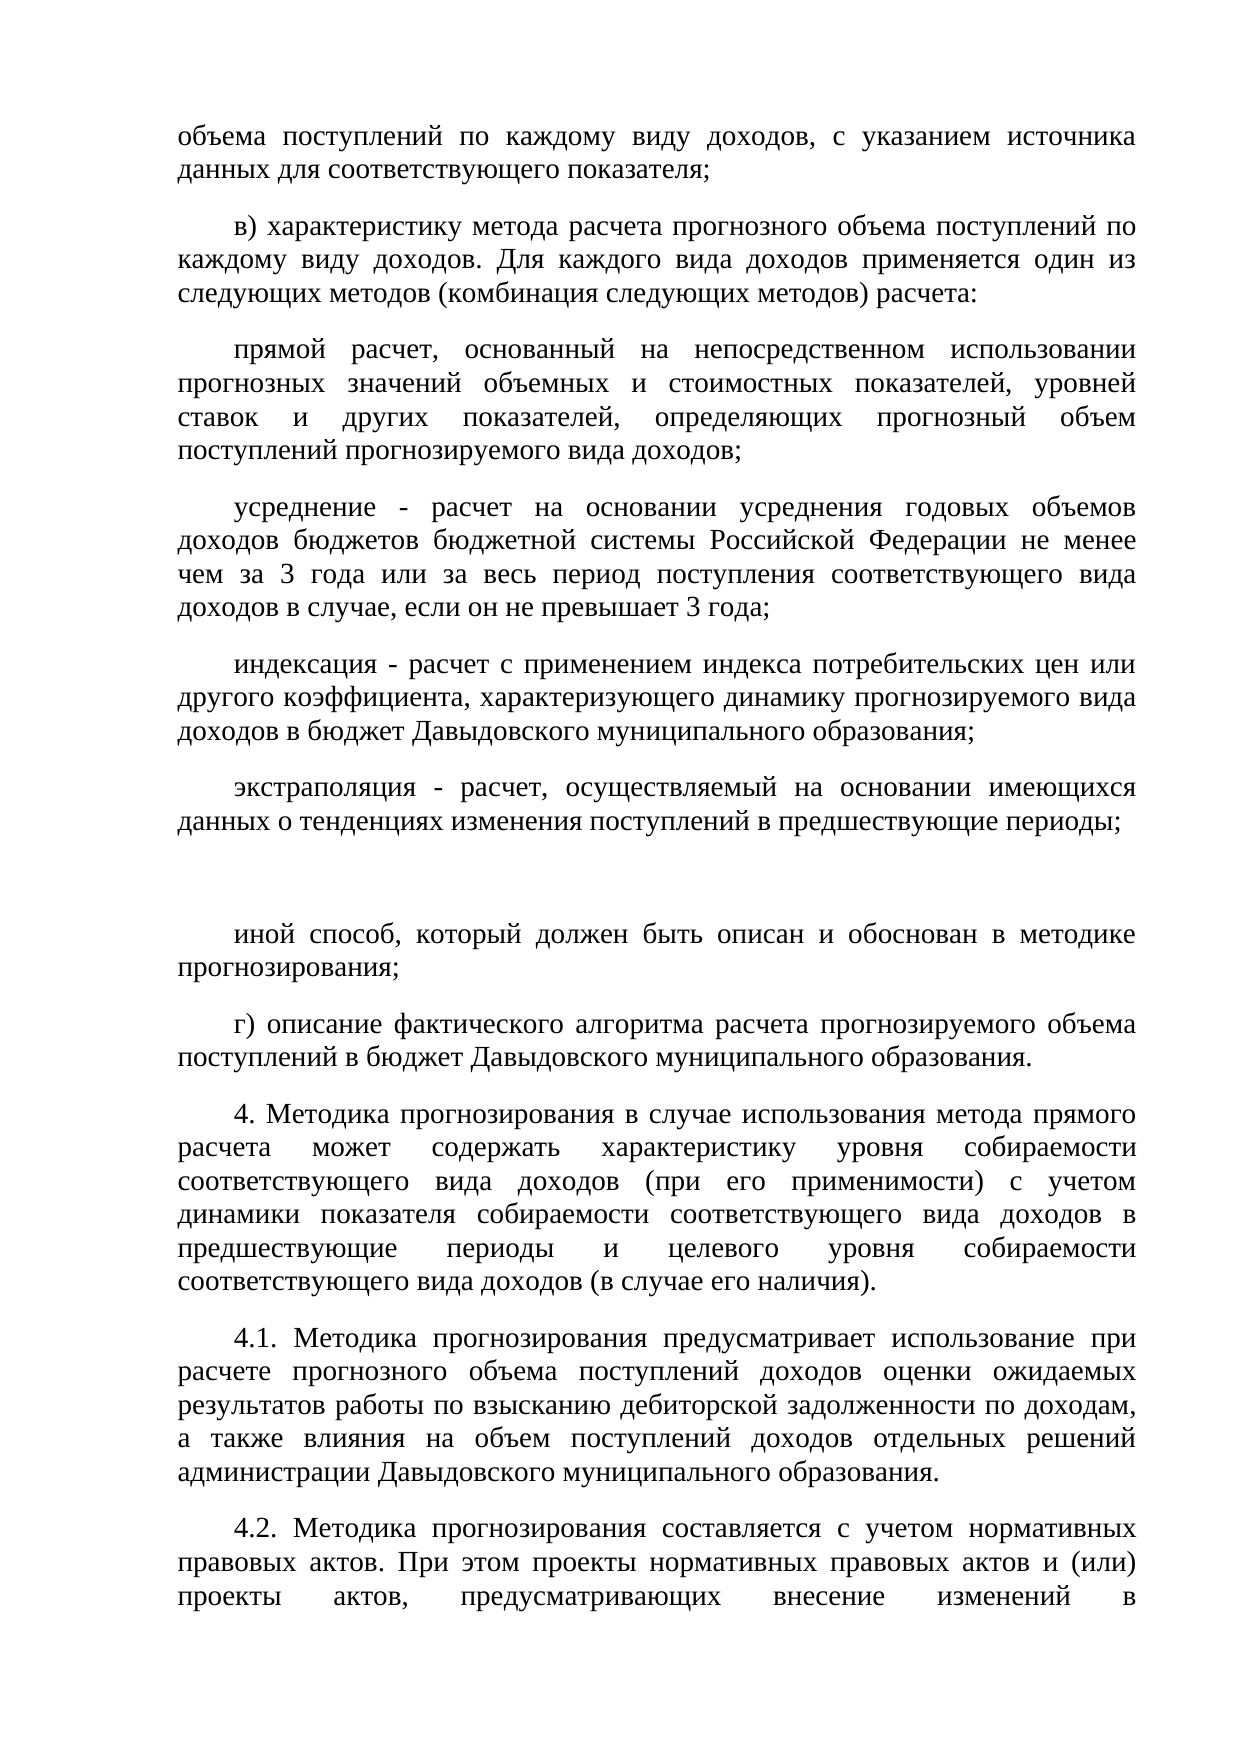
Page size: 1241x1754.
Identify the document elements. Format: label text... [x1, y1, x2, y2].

text 4. Методика прогнозирования в случае использования метода прямого расчета может содержать характеристику уровня собираемости соответствующего вида доходов (при его применимости) с учетом динамики показателя собираемости соответствующего вида доходов в предшествующие периоды и целевого уровня собираемости соответствующего вида доходов (в случае его наличия). [177, 1096, 1137, 1297]
text прямой расчет, основанный на непосредственном использовании прогнозных значений объемных и стоимостных показателей, уровней ставок и других показателей, определяющих прогнозный объем поступлений прогнозируемого вида доходов; [177, 332, 1137, 466]
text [177, 1511, 1137, 1611]
text усреднение - расчет на основании усреднения годовых объемов доходов бюджетов бюджетной системы Российской Федерации не менее чем за 3 года или за весь период поступления соответствующего вида доходов в случае, если он не превышает 3 года; [177, 489, 1137, 623]
text иной способ, который должен быть описан и обоснован в методике прогнозирования; [177, 916, 1137, 983]
text 4.1. Методика прогнозирования предусматривает использование при расчете прогнозного объема поступлений доходов оценки ожидаемых результатов работы по взысканию дебиторской задолженности по доходам, а также влияния на объем поступлений доходов отдельных решений администрации Давыдовского муниципального образования. [177, 1320, 1137, 1488]
text г) описание фактического алгоритма расчета прогнозируемого объема поступлений в бюджет Давыдовского муниципального образования. [177, 1006, 1137, 1073]
text в) характеристику метода расчета прогнозного объема поступлений по каждому виду доходов. Для каждого вида доходов применяется один из следующих методов (комбинация следующих методов) расчета: [177, 208, 1137, 309]
text экстраполяция - расчет, осуществляемый на основании имеющихся данных о тенденциях изменения поступлений в предшествующие периоды; [177, 769, 1137, 836]
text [177, 118, 1137, 185]
text индексация - расчет с применением индекса потребительских цен или другого коэффициента, характеризующего динамику прогнозируемого вида доходов в бюджет Давыдовского муниципального образования; [177, 646, 1137, 746]
